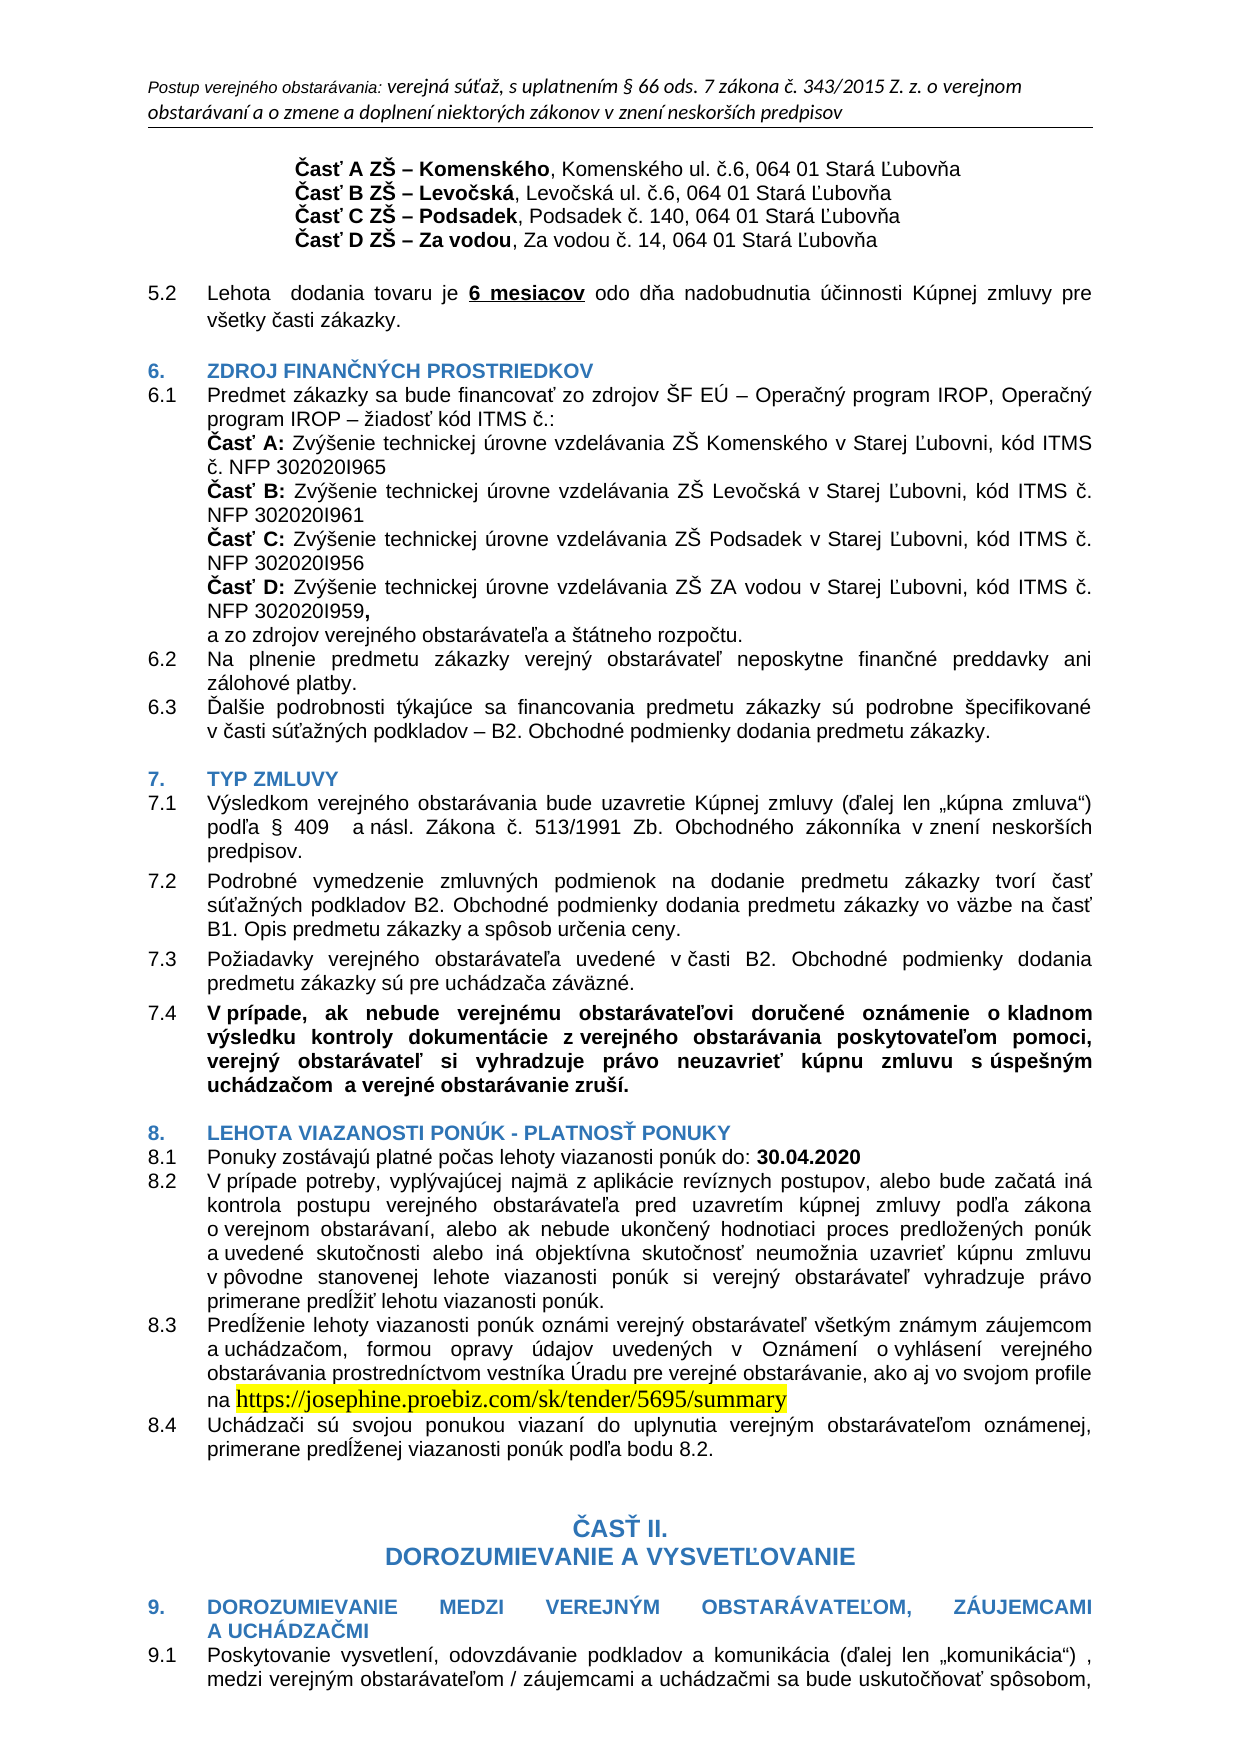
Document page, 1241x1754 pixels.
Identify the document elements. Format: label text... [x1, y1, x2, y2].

list V prípade, ak nebude verejnému obstarávateľovi doručené oznámenie o kladnom výsledku kontroly dokumentácie z verejného obstarávania poskytovateľom pomoci, verejný obstarávateľ si vyhradzuje právo neuzavrieť kúpnu zmluvu s úspešným uchádzačom a verejné obstarávanie zruší. [148, 1001, 1093, 1097]
list Predmet zákazky sa bude financovať zo zdrojov ŠF EÚ – Operačný program IROP, Operačný program IROP – žiadosť kód ITMS č.: [148, 383, 1093, 431]
text Časť A: Zvýšenie technickej úrovne vzdelávania ZŠ Komenského v Starej Ľubovni, kód ITMS č. NFP 302020I965 [207, 431, 1093, 479]
text a zo zdrojov verejného obstarávateľa a štátneho rozpočtu. [207, 623, 1093, 647]
text Časť B ZŠ – Levočská, Levočská ul. č.6, 064 01 Stará Ľubovňa [294, 180, 1093, 204]
list lehota viazanosti ponúk - Platnosť ponuky [148, 1121, 1093, 1145]
list Výsledkom verejného obstarávania bude uzavretie Kúpnej zmluvy (ďalej len „kúpna zmluva“) podľa § 409 a násl. Zákona č. 513/1991 Zb. Obchodného zákonníka v znení neskorších predpisov. [148, 791, 1093, 862]
list Uchádzači sú svojou ponukou viazaní do uplynutia verejným obstarávateľom oznámenej, primerane predĺženej viazanosti ponúk podľa bodu 8.2. [148, 1413, 1093, 1461]
list Ponuky zostávajú platné počas lehoty viazanosti ponúk do: 30.04.2020 [148, 1145, 1093, 1169]
list Požiadavky verejného obstarávateľa uvedené v časti B2. Obchodné podmienky dodania predmetu zákazky sú pre uchádzača záväzné. [148, 947, 1093, 995]
text Časť D ZŠ – Za vodou, Za vodou č. 14, 064 01 Stará Ľubovňa [294, 228, 1093, 252]
list Ďalšie podrobnosti týkajúce sa financovania predmetu zákazky sú podrobne špecifikované v časti súťažných podkladov – B2. Obchodné podmienky dodania predmetu zákazky. [148, 695, 1093, 743]
list Zdroj finančných prostriedkov [148, 359, 1093, 383]
text Časť B: Zvýšenie technickej úrovne vzdelávania ZŠ Levočská v Starej Ľubovni, kód ITMS č. NFP 302020I961 [207, 479, 1093, 527]
text Časť C ZŠ – Podsadek, Podsadek č. 140, 064 01 Stará Ľubovňa [294, 204, 1093, 228]
text Časť A ZŠ – Komenského, Komenského ul. č.6, 064 01 Stará Ľubovňa [294, 156, 1093, 180]
text Časť D: Zvýšenie technickej úrovne vzdelávania ZŠ ZA vodou v Starej Ľubovni, kód ITMS č. NFP 302020I959, [207, 575, 1093, 623]
list V prípade potreby, vyplývajúcej najmä z aplikácie revíznych postupov, alebo bude začatá iná kontrola postupu verejného obstarávateľa pred uzavretím kúpnej zmluvy podľa zákona o verejnom obstarávaní, alebo ak nebude ukončený hodnotiaci proces predložených ponúk a uvedené skutočnosti alebo iná objektívna skutočnosť neumožnia uzavrieť kúpnu zmluvu v pôvodne stanovenej lehote viazanosti ponúk si verejný obstarávateľ vyhradzuje právo primerane predĺžiť lehotu viazanosti ponúk. [148, 1169, 1093, 1312]
text Časť II. [148, 1514, 1093, 1542]
list Podrobné vymedzenie zmluvných podmienok na dodanie predmetu zákazky tvorí časť súťažných podkladov B2. Obchodné podmienky dodania predmetu zákazky vo väzbe na časť B1. Opis predmetu zákazky a spôsob určenia ceny. [148, 869, 1093, 941]
list Predĺženie lehoty viazanosti ponúk oznámi verejný obstarávateľ všetkým známym záujemcom a uchádzačom, formou opravy údajov uvedených v Oznámení o vyhlásení verejného obstarávania prostredníctvom vestníka Úradu pre verejné obstarávanie, ako aj vo svojom profile na https://josephine.proebiz.com/sk/tender/5695/summary [148, 1312, 1093, 1413]
text Dorozumievanie a vysvetľovanie [148, 1542, 1093, 1571]
list Typ zmluvy [148, 767, 1093, 791]
list Lehota dodania tovaru je 6 mesiacov odo dňa nadobudnutia účinnosti Kúpnej zmluvy pre všetky časti zákazky. [148, 280, 1093, 332]
text Časť C: Zvýšenie technickej úrovne vzdelávania ZŠ Podsadek v Starej Ľubovni, kód ITMS č. NFP 302020I956 [207, 527, 1093, 575]
list Na plnenie predmetu zákazky verejný obstarávateľ neposkytne finančné preddavky ani zálohové platby. [148, 647, 1093, 695]
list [148, 1643, 1093, 1691]
list Dorozumievanie medzi verejným obstarávateľom, záujemcami a uchádzačmi [148, 1595, 1093, 1643]
